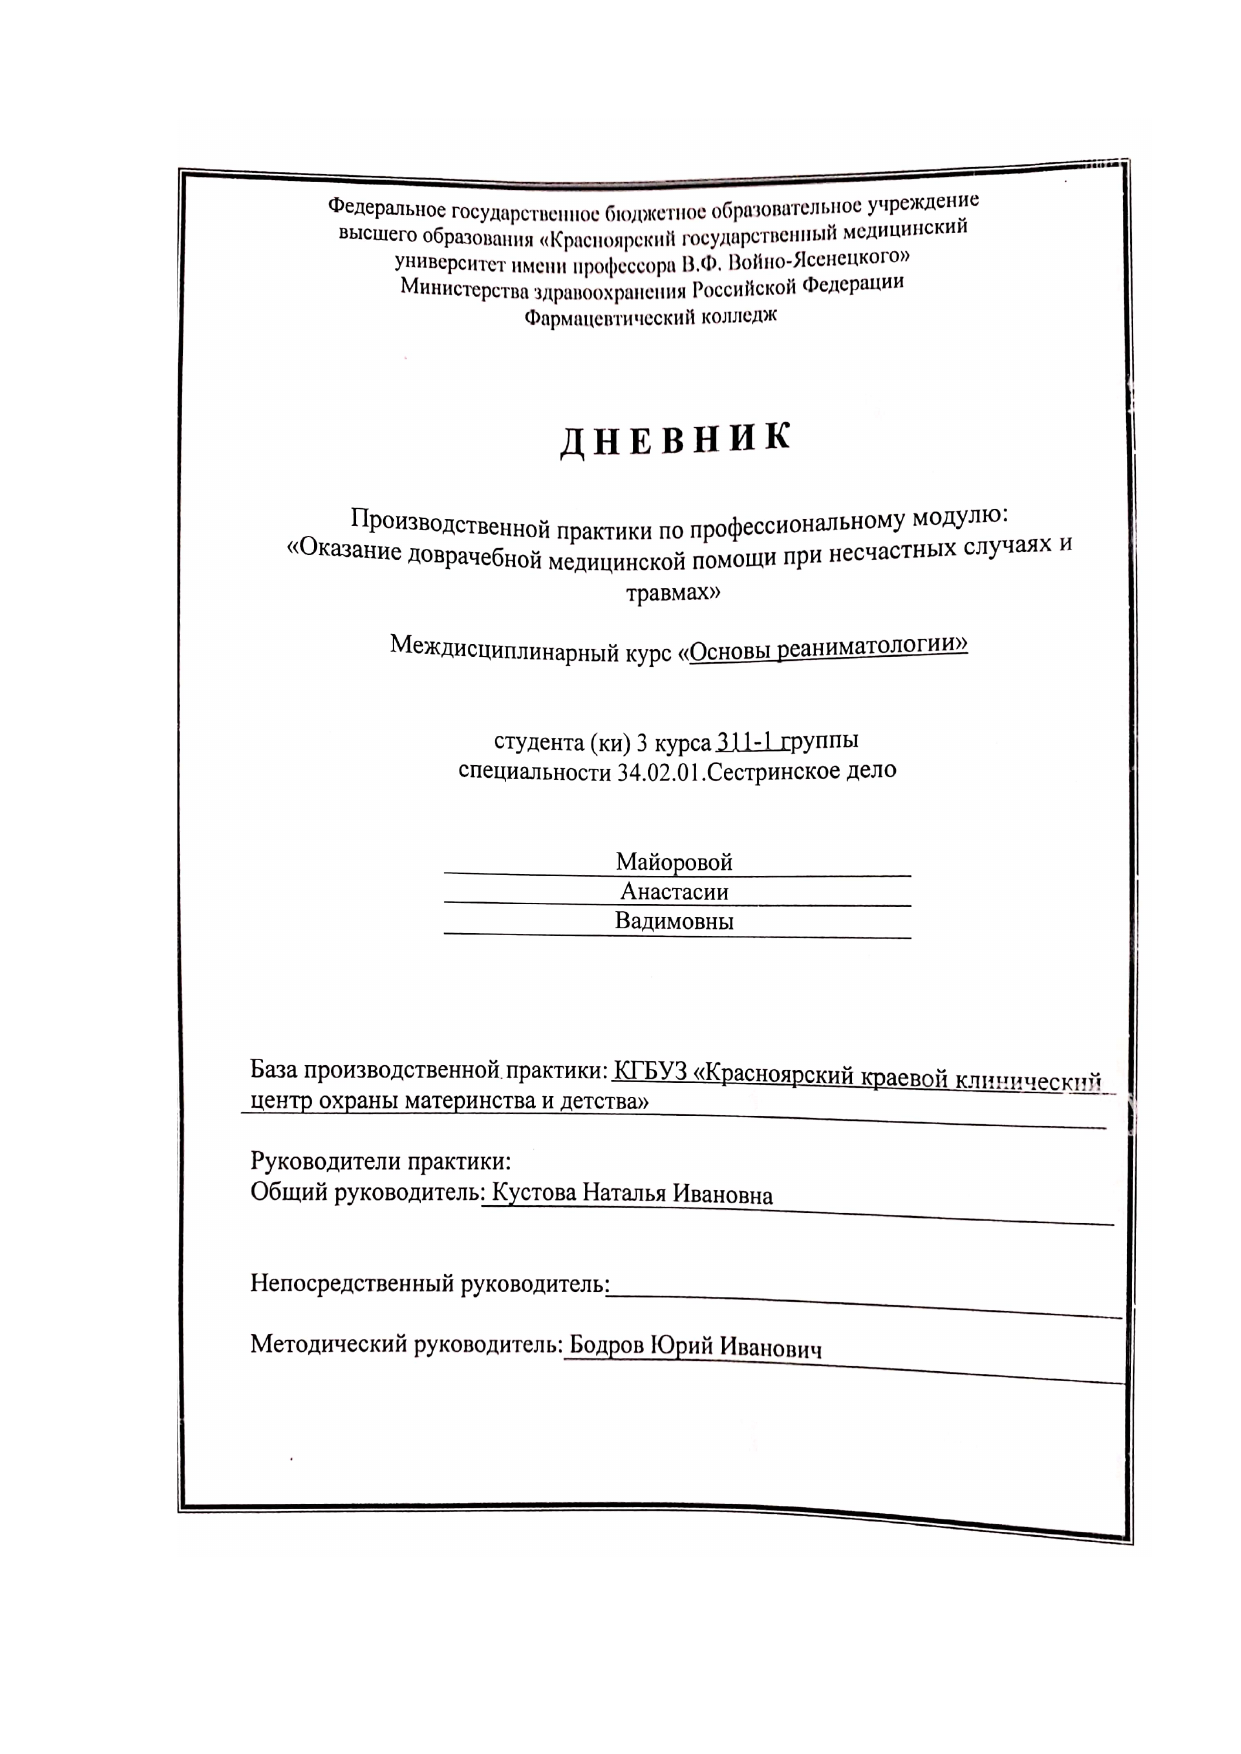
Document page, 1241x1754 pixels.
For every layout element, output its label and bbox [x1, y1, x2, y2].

picture [177, 118, 1152, 1557]
